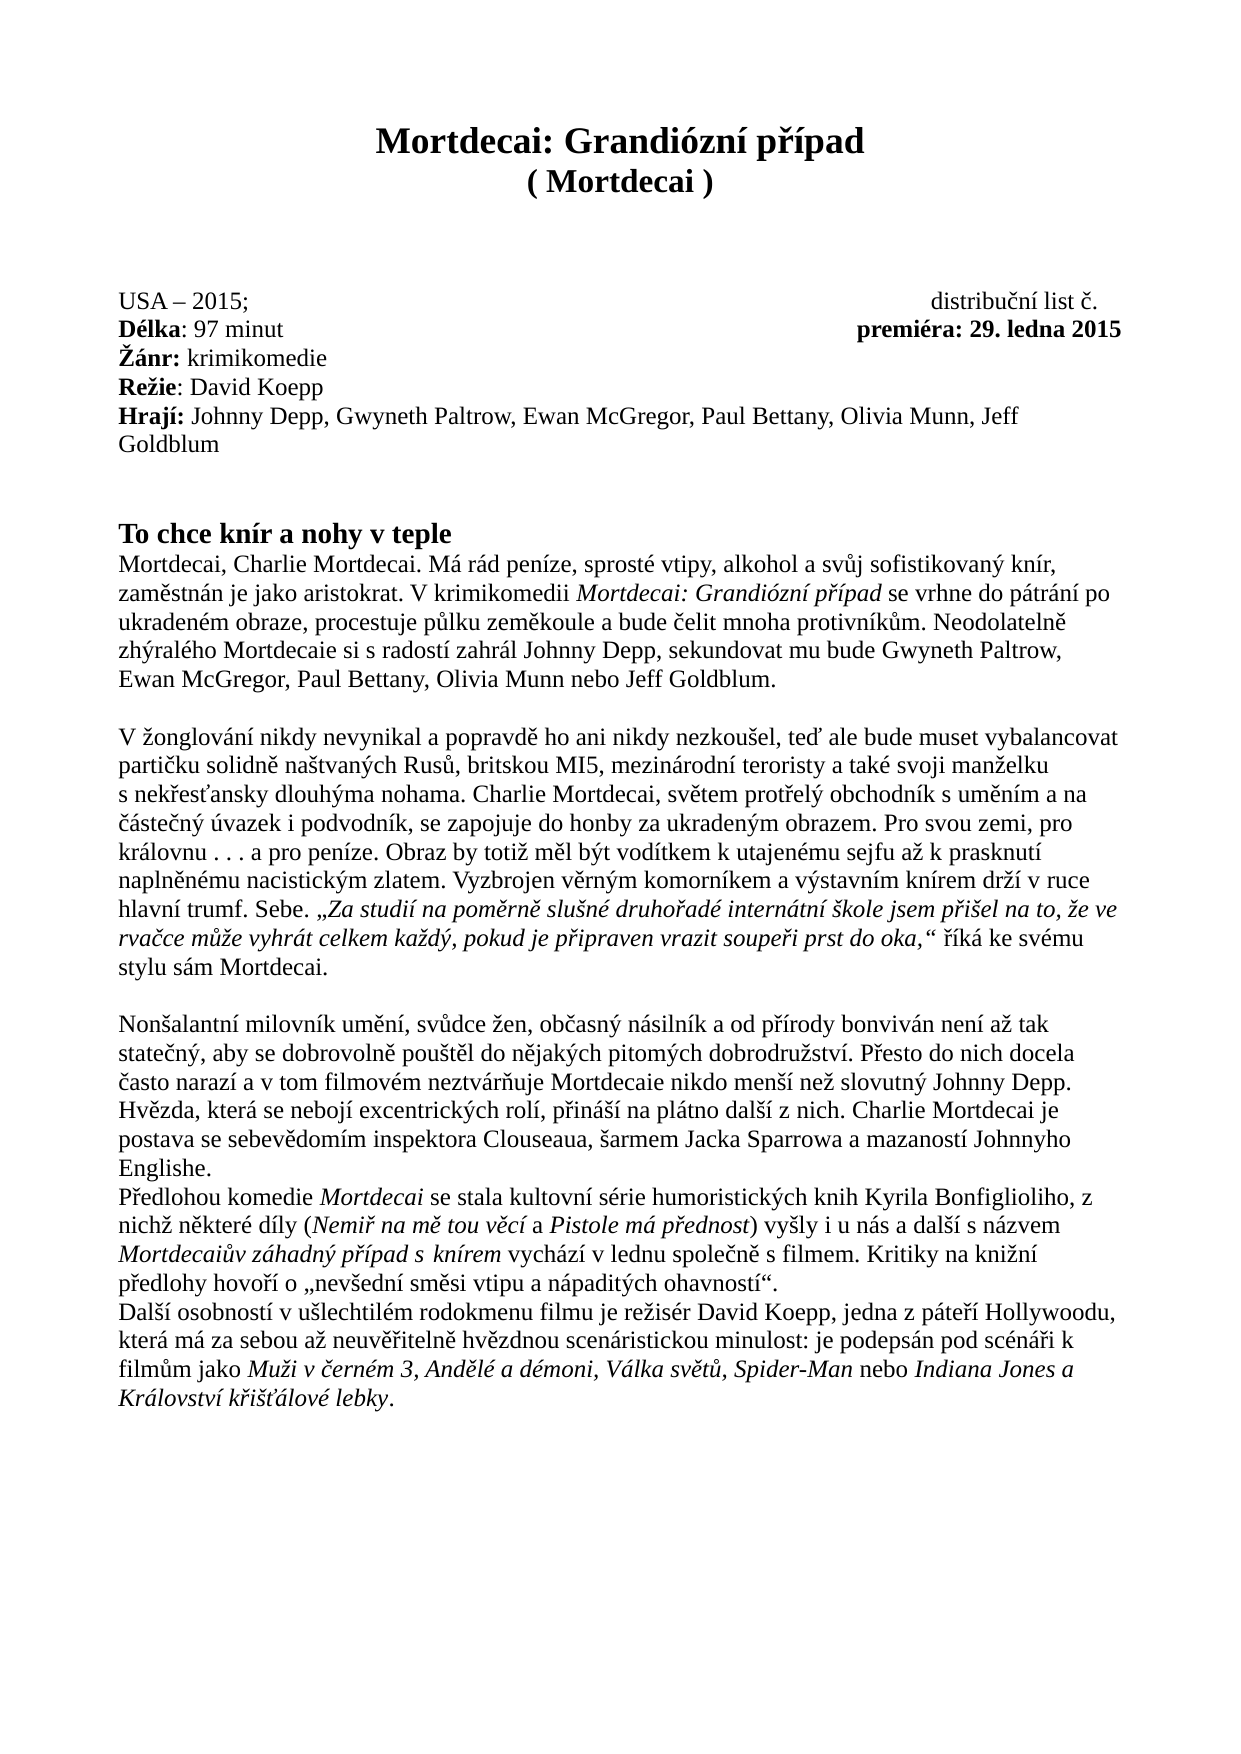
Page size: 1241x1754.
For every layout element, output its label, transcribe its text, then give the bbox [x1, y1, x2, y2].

text Hrají: Johnny Depp, Gwyneth Paltrow, Ewan McGregor, Paul Bettany, Olivia Munn, Jeff Goldblum [118, 401, 1122, 458]
text Další osobností v ušlechtilém rodokmenu filmu je režisér David Koepp, jedna z páteří Hollywoodu, která má za sebou až neuvěřitelně hvězdnou scenáristickou minulost: je podepsán pod scénáři k filmům jako Muži v černém 3, Andělé a démoni, Válka světů, Spider-Man nebo Indiana Jones a Království křišťálové lebky. [118, 1297, 1122, 1412]
text Mortdecai, Charlie Mortdecai. Má rád peníze, sprosté vtipy, alkohol a svůj sofistikovaný knír, zaměstnán je jako aristokrat. V krimikomedii Mortdecai: Grandiózní případ se vrhne do pátrání po ukradeném obraze, procestuje půlku zeměkoule a bude čelit mnoha protivníkům. Neodolatelně zhýralého Mortdecaie si s radostí zahrál Johnny Depp, sekundovat mu bude Gwyneth Paltrow, Ewan McGregor, Paul Bettany, Olivia Munn nebo Jeff Goldblum. [118, 549, 1122, 693]
text Délka: 97 minut premiéra: 29. ledna 2015 [118, 314, 1122, 343]
text Předlohou komedie Mortdecai se stala kultovní série humoristických knih Kyrila Bonfiglioliho, z nichž některé díly (Nemiř na mě tou věcí a Pistole má přednost) vyšly i u nás a další s názvem Mortdecaiův záhadný případ s knírem vychází v lednu společně s filmem. Kritiky na knižní předlohy hovoří o „nevšední směsi vtipu a nápaditých ohavností“. [118, 1182, 1122, 1297]
text ( Mortdecai ) [118, 161, 1122, 199]
text To chce knír a nohy v teple [118, 516, 1122, 549]
text Žánr: krimikomedie [118, 343, 1122, 372]
text Mortdecai: Grandiózní případ [118, 118, 1122, 161]
text Režie: David Koepp [118, 372, 1122, 401]
title USA – 2015; distribuční list č. [118, 286, 1122, 314]
text Nonšalantní milovník umění, svůdce žen, občasný násilník a od přírody bonviván není až tak statečný, aby se dobrovolně pouštěl do nějakých pitomých dobrodružství. Přesto do nich docela často narazí a v tom filmovém neztvárňuje Mortdecaie nikdo menší než slovutný Johnny Depp. Hvězda, která se nebojí excentrických rolí, přináší na plátno další z nich. Charlie Mortdecai je postava se sebevědomím inspektora Clouseaua, šarmem Jacka Sparrowa a mazaností Johnnyho Englishe. [118, 1009, 1122, 1182]
text V žonglování nikdy nevynikal a popravdě ho ani nikdy nezkoušel, teď ale bude muset vybalancovat partičku solidně naštvaných Rusů, britskou MI5, mezinárodní teroristy a také svoji manželku s nekřesťansky dlouhýma nohama. Charlie Mortdecai, světem protřelý obchodník s uměním a na částečný úvazek i podvodník, se zapojuje do honby za ukradeným obrazem. Pro svou zemi, pro královnu . . . a pro peníze. Obraz by totiž měl být vodítkem k utajenému sejfu až k prasknutí naplněnému nacistickým zlatem. Vyzbrojen věrným komorníkem a výstavním knírem drží v ruce hlavní trumf. Sebe. „Za studií na poměrně slušné druhořadé internátní škole jsem přišel na to, že ve rvačce může vyhrát celkem každý, pokud je připraven vrazit soupeři prst do oka,“ říká ke svému stylu sám Mortdecai. [118, 722, 1122, 981]
